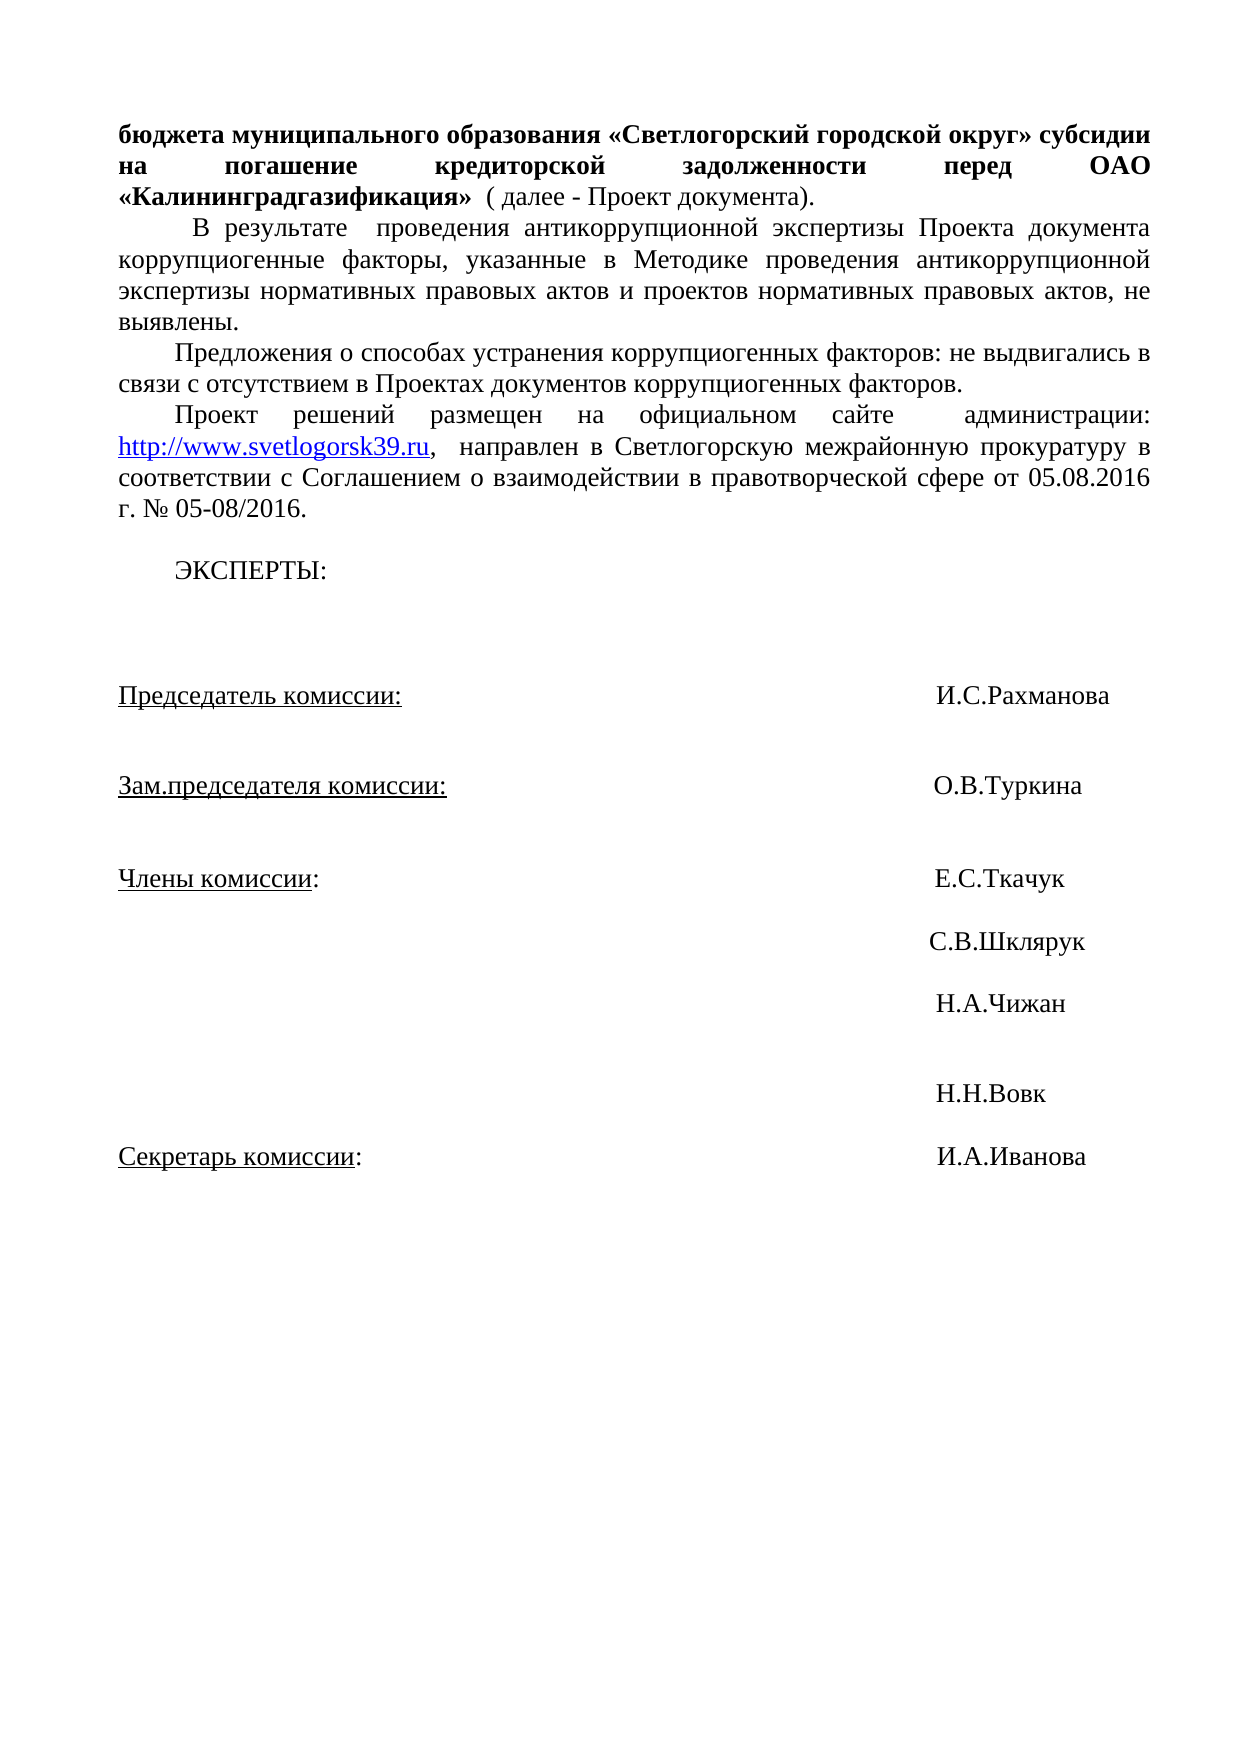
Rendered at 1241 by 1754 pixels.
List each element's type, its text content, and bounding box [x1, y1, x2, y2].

text Предложения о способах устранения коррупциогенных факторов: не выдвигались в связи с отсутствием в Проектах документов коррупциогенных факторов. [118, 336, 1152, 398]
text Проект решений размещен на официальном сайте администрации: http://www.svetlogorsk39.ru, направлен в Светлогорскую межрайонную прокуратуру в соответствии с Соглашением о взаимодействии в правотворческой сфере от 05.08.2016 г. № 05-08/2016. [118, 398, 1152, 523]
text Председатель комиссии: И.С.Рахманова [118, 679, 1152, 710]
text Секретарь комиссии: И.А.Иванова [118, 1140, 1152, 1171]
text Члены комиссии: Е.С.Ткачук [118, 862, 1152, 894]
text ЭКСПЕРТЫ: [118, 554, 1152, 585]
text Зам.председателя комиссии: О.В.Туркина [118, 769, 1152, 800]
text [118, 118, 1152, 212]
text Н.Н.Вовк [118, 1077, 1152, 1108]
text Н.А.Чижан [118, 987, 1152, 1018]
text С.В.Шклярук [118, 925, 1152, 956]
title В результате проведения антикоррупционной экспертизы Проекта документа коррупциогенные факторы, указанные в Методике проведения антикоррупционной экспертизы нормативных правовых актов и проектов нормативных правовых актов, не выявлены. [118, 212, 1152, 336]
